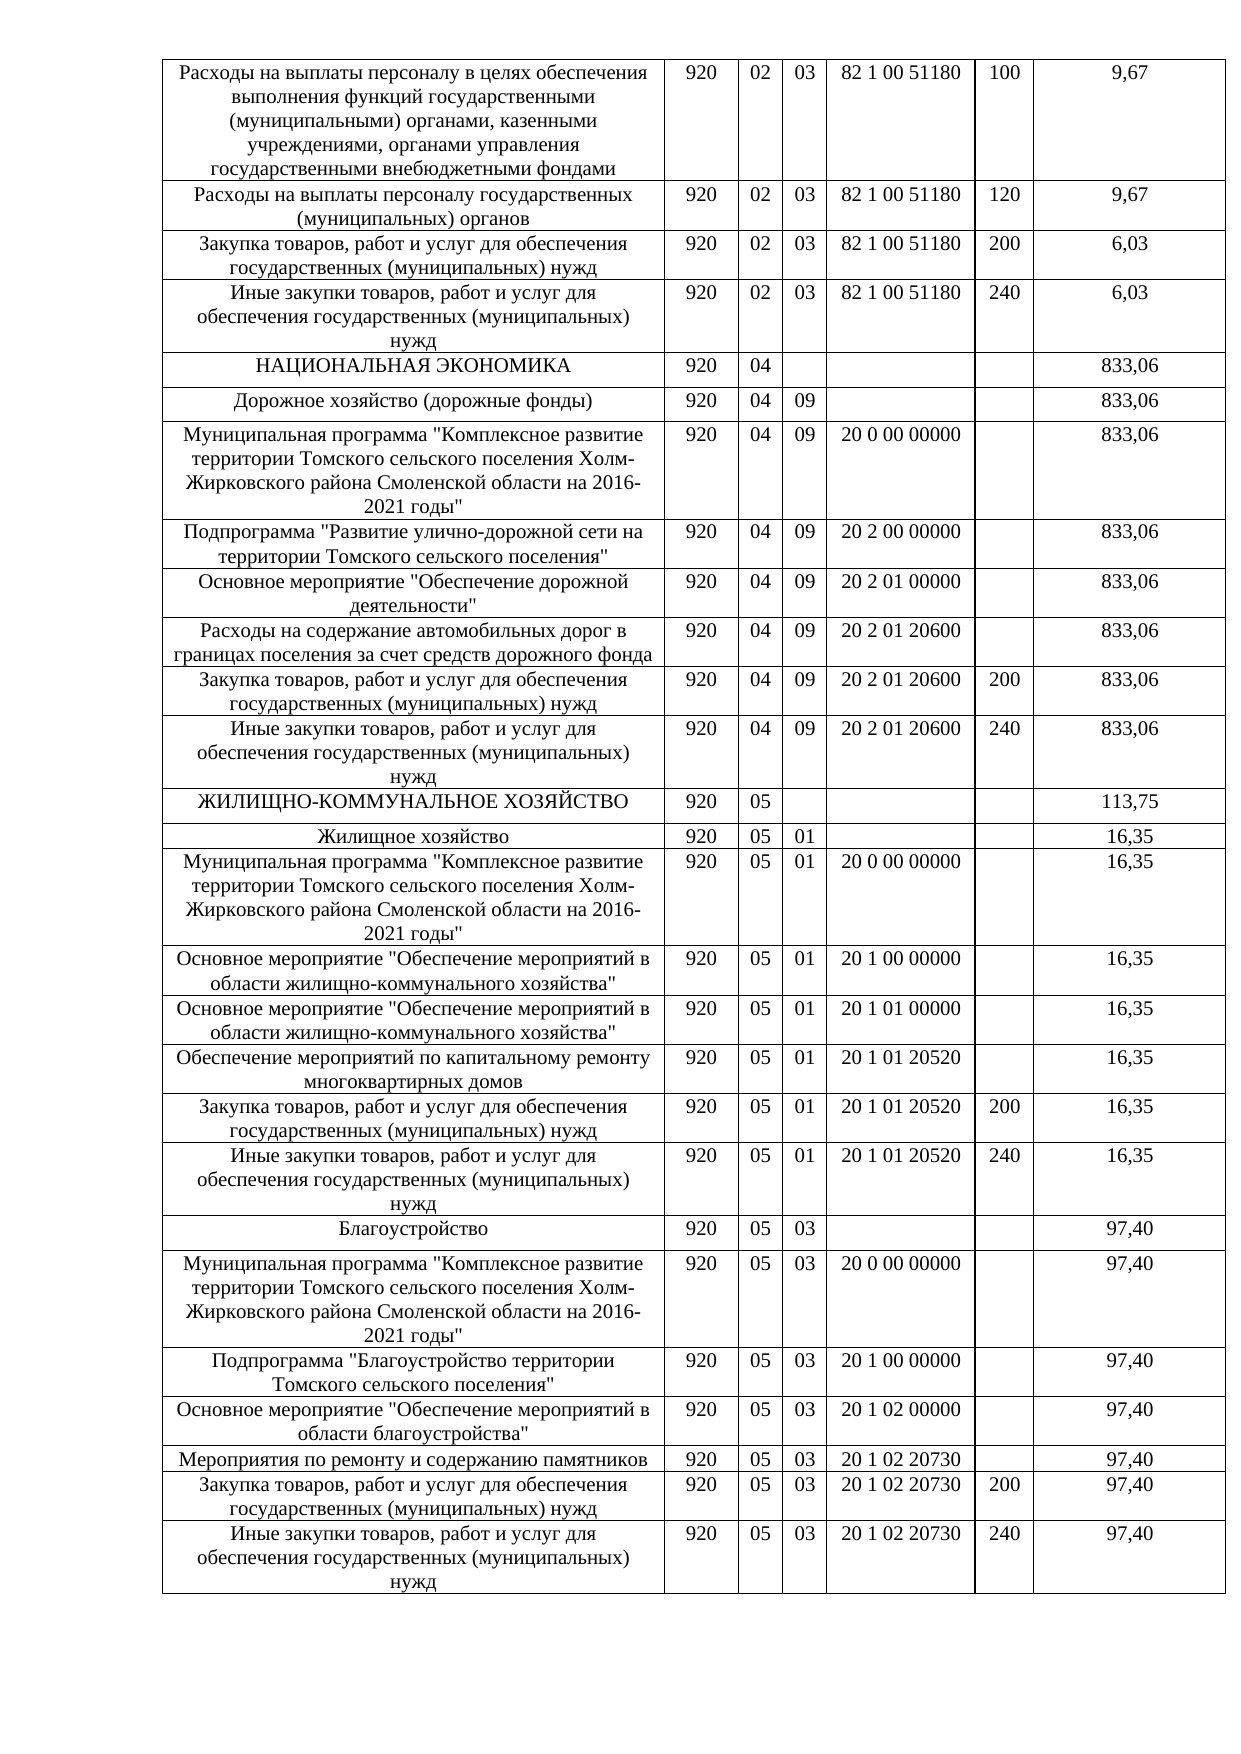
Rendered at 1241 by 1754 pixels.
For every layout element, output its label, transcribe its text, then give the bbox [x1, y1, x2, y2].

table_cell 20 0 00 00000 [827, 849, 974, 945]
table_cell 97,40 [1034, 1251, 1225, 1347]
table_cell 05 [739, 1472, 782, 1520]
table_cell [976, 1045, 1033, 1093]
table_cell 04 [739, 618, 782, 666]
table_cell [783, 789, 826, 823]
table_cell 09 [783, 422, 826, 518]
table_cell 03 [783, 60, 826, 180]
table_cell [976, 569, 1033, 617]
table_cell Подпрограмма "Благоустройство территории Томского сельского поселения" [163, 1348, 664, 1396]
table_cell 920 [665, 1094, 738, 1142]
table_cell Расходы на выплаты персоналу в целях обеспечения выполнения функций государственными (муниципальными) органами, казенными учреждениями, органами управления государственными внебюджетными фондами [163, 60, 664, 180]
table_cell 05 [739, 1521, 782, 1593]
table_cell 97,40 [1034, 1397, 1225, 1445]
table_cell 01 [783, 946, 826, 994]
table_cell 02 [739, 280, 782, 352]
table_cell 09 [783, 388, 826, 421]
table_cell 16,35 [1034, 824, 1225, 848]
table_cell Иные закупки товаров, работ и услуг для обеспечения государственных (муниципальных) нужд [163, 280, 664, 352]
table_cell Подпрограмма "Развитие улично-дорожной сети на территории Томского сельского поселения" [163, 520, 664, 568]
table_cell 04 [739, 569, 782, 617]
table_cell 04 [739, 353, 782, 387]
table_cell Основное мероприятие "Обеспечение дорожной деятельности" [163, 569, 664, 617]
table_cell 02 [739, 60, 782, 180]
table_cell 03 [783, 1397, 826, 1445]
table_cell 02 [739, 231, 782, 279]
table_cell [976, 824, 1033, 848]
table_cell [827, 789, 974, 823]
table_cell 03 [783, 231, 826, 279]
table_cell 03 [783, 1446, 826, 1471]
table_cell Основное мероприятие "Обеспечение мероприятий в области жилищно-коммунального хозяйства" [163, 996, 664, 1044]
table_cell 920 [665, 618, 738, 666]
table_cell 01 [783, 1045, 826, 1093]
table_cell 01 [783, 824, 826, 848]
table_cell 05 [739, 1045, 782, 1093]
table_cell 05 [739, 1446, 782, 1471]
table_cell 920 [665, 946, 738, 994]
table_cell 833,06 [1034, 353, 1225, 387]
table_cell 920 [665, 1251, 738, 1347]
table_cell [976, 1216, 1033, 1250]
table_cell 05 [739, 996, 782, 1044]
table_cell 20 2 01 20600 [827, 716, 974, 788]
table_cell 16,35 [1034, 946, 1225, 994]
table_cell 920 [665, 849, 738, 945]
table_cell [976, 1446, 1033, 1471]
table_cell 20 0 00 00000 [827, 422, 974, 518]
table_cell 920 [665, 353, 738, 387]
table_cell 920 [665, 789, 738, 823]
table_cell [827, 824, 974, 848]
table_cell 113,75 [1034, 789, 1225, 823]
table_cell 03 [783, 280, 826, 352]
table_cell Закупка товаров, работ и услуг для обеспечения государственных (муниципальных) нужд [163, 667, 664, 715]
table_cell 03 [783, 1472, 826, 1520]
table_cell Муниципальная программа "Комплексное развитие территории Томского сельского поселения Холм-Жирковского района Смоленской области на 2016-2021 годы" [163, 422, 664, 518]
table_cell [827, 353, 974, 387]
table_cell 09 [783, 569, 826, 617]
table_cell 20 1 01 20520 [827, 1094, 974, 1142]
table_cell 920 [665, 1397, 738, 1445]
table_cell 920 [665, 280, 738, 352]
table_cell 20 1 01 20520 [827, 1045, 974, 1093]
table_cell 920 [665, 1143, 738, 1215]
table_cell 920 [665, 1521, 738, 1593]
table_cell 03 [783, 1216, 826, 1250]
table_cell [976, 353, 1033, 387]
table_cell Муниципальная программа "Комплексное развитие территории Томского сельского поселения Холм-Жирковского района Смоленской области на 2016-2021 годы" [163, 1251, 664, 1347]
table_cell Закупка товаров, работ и услуг для обеспечения государственных (муниципальных) нужд [163, 1094, 664, 1142]
table_cell 16,35 [1034, 1094, 1225, 1142]
table_cell [976, 849, 1033, 945]
table_cell 920 [665, 716, 738, 788]
table_cell 20 2 01 20600 [827, 618, 974, 666]
table_cell 16,35 [1034, 849, 1225, 945]
table_cell 920 [665, 1348, 738, 1396]
table_cell 920 [665, 520, 738, 568]
table_cell 920 [665, 1472, 738, 1520]
table_cell 833,06 [1034, 569, 1225, 617]
table_cell 09 [783, 520, 826, 568]
table_cell Мероприятия по ремонту и содержанию памятников [163, 1446, 664, 1471]
table_cell 9,67 [1034, 60, 1225, 180]
table_cell 05 [739, 1348, 782, 1396]
table_cell 240 [976, 1521, 1033, 1593]
table_cell 04 [739, 716, 782, 788]
table_cell 97,40 [1034, 1472, 1225, 1520]
table_cell 240 [976, 1143, 1033, 1215]
table_cell 05 [739, 946, 782, 994]
table_cell [827, 1216, 974, 1250]
table_cell [976, 1251, 1033, 1347]
table_cell 05 [739, 1251, 782, 1347]
table_cell 03 [783, 181, 826, 229]
table_cell 01 [783, 1094, 826, 1142]
table_cell 05 [739, 849, 782, 945]
table_cell 97,40 [1034, 1348, 1225, 1396]
table_cell 16,35 [1034, 1143, 1225, 1215]
table_cell 920 [665, 1216, 738, 1250]
table_cell 09 [783, 618, 826, 666]
table_cell 20 1 02 20730 [827, 1472, 974, 1520]
table_cell 833,06 [1034, 388, 1225, 421]
table_cell Обеспечение мероприятий по капитальному ремонту многоквартирных домов [163, 1045, 664, 1093]
table_cell Расходы на содержание автомобильных дорог в границах поселения за счет средств дорожного фонда [163, 618, 664, 666]
table_cell ЖИЛИЩНО-КОММУНАЛЬНОЕ ХОЗЯЙСТВО [163, 789, 664, 823]
table_cell 920 [665, 422, 738, 518]
table_cell 82 1 00 51180 [827, 231, 974, 279]
table_cell Иные закупки товаров, работ и услуг для обеспечения государственных (муниципальных) нужд [163, 716, 664, 788]
table_cell 833,06 [1034, 716, 1225, 788]
table_cell 920 [665, 231, 738, 279]
table_cell 20 1 00 00000 [827, 1348, 974, 1396]
table_cell 20 0 00 00000 [827, 1251, 974, 1347]
table_cell 04 [739, 422, 782, 518]
table_cell 82 1 00 51180 [827, 181, 974, 229]
table_cell [976, 618, 1033, 666]
table_cell 20 1 01 00000 [827, 996, 974, 1044]
table_cell 833,06 [1034, 422, 1225, 518]
table_cell 20 2 00 00000 [827, 520, 974, 568]
table_cell 9,67 [1034, 181, 1225, 229]
table_cell НАЦИОНАЛЬНАЯ ЭКОНОМИКА [163, 353, 664, 387]
table_cell 04 [739, 667, 782, 715]
table_cell 03 [783, 1251, 826, 1347]
table_cell 01 [783, 849, 826, 945]
table_cell [976, 996, 1033, 1044]
table_cell 200 [976, 1094, 1033, 1142]
table_cell 02 [739, 181, 782, 229]
table_cell 01 [783, 1143, 826, 1215]
table_cell 100 [976, 60, 1033, 180]
table_cell 6,03 [1034, 231, 1225, 279]
table_cell Основное мероприятие "Обеспечение мероприятий в области жилищно-коммунального хозяйства" [163, 946, 664, 994]
table_cell [783, 353, 826, 387]
table_cell 200 [976, 667, 1033, 715]
table_cell 833,06 [1034, 520, 1225, 568]
table_cell Расходы на выплаты персоналу государственных (муниципальных) органов [163, 181, 664, 229]
table_cell 920 [665, 824, 738, 848]
table_cell 920 [665, 181, 738, 229]
table_cell 240 [976, 716, 1033, 788]
table_cell Дорожное хозяйство (дорожные фонды) [163, 388, 664, 421]
table_cell 20 1 02 20730 [827, 1446, 974, 1471]
table_cell 20 1 01 20520 [827, 1143, 974, 1215]
table_cell 04 [739, 388, 782, 421]
table_cell 03 [783, 1348, 826, 1396]
table_cell Закупка товаров, работ и услуг для обеспечения государственных (муниципальных) нужд [163, 1472, 664, 1520]
table_cell 833,06 [1034, 618, 1225, 666]
table_cell [976, 1397, 1033, 1445]
table_cell Закупка товаров, работ и услуг для обеспечения государственных (муниципальных) нужд [163, 231, 664, 279]
table_cell 920 [665, 996, 738, 1044]
table_cell 16,35 [1034, 1045, 1225, 1093]
table_cell 05 [739, 824, 782, 848]
table_cell Иные закупки товаров, работ и услуг для обеспечения государственных (муниципальных) нужд [163, 1143, 664, 1215]
table_cell 16,35 [1034, 996, 1225, 1044]
table_cell 6,03 [1034, 280, 1225, 352]
table_cell 920 [665, 388, 738, 421]
table_cell 920 [665, 569, 738, 617]
table_cell [976, 520, 1033, 568]
table_cell [976, 789, 1033, 823]
table_cell 05 [739, 789, 782, 823]
table_cell Иные закупки товаров, работ и услуг для обеспечения государственных (муниципальных) нужд [163, 1521, 664, 1593]
table_cell 05 [739, 1094, 782, 1142]
table_cell 200 [976, 231, 1033, 279]
table_cell Муниципальная программа "Комплексное развитие территории Томского сельского поселения Холм-Жирковского района Смоленской области на 2016-2021 годы" [163, 849, 664, 945]
table_cell 82 1 00 51180 [827, 280, 974, 352]
table_cell 120 [976, 181, 1033, 229]
table_cell 920 [665, 667, 738, 715]
table_cell 240 [976, 280, 1033, 352]
table_cell Благоустройство [163, 1216, 664, 1250]
table_cell 09 [783, 667, 826, 715]
table_cell 20 1 02 00000 [827, 1397, 974, 1445]
table_cell 920 [665, 1045, 738, 1093]
table_cell 20 1 00 00000 [827, 946, 974, 994]
table_cell 97,40 [1034, 1521, 1225, 1593]
table_cell 920 [665, 1446, 738, 1471]
table_cell 200 [976, 1472, 1033, 1520]
table_cell 20 2 01 00000 [827, 569, 974, 617]
table_cell 97,40 [1034, 1446, 1225, 1471]
table_cell [976, 388, 1033, 421]
table_cell 05 [739, 1143, 782, 1215]
table_cell 20 1 02 20730 [827, 1521, 974, 1593]
table_cell Жилищное хозяйство [163, 824, 664, 848]
table_cell [976, 946, 1033, 994]
table_cell 03 [783, 1521, 826, 1593]
table_cell 05 [739, 1397, 782, 1445]
table_cell 20 2 01 20600 [827, 667, 974, 715]
table_cell [827, 388, 974, 421]
table_cell 97,40 [1034, 1216, 1225, 1250]
table_cell 833,06 [1034, 667, 1225, 715]
table_cell 05 [739, 1216, 782, 1250]
table_cell 04 [739, 520, 782, 568]
table_cell 82 1 00 51180 [827, 60, 974, 180]
table_cell 01 [783, 996, 826, 1044]
table_cell 920 [665, 60, 738, 180]
table_cell [976, 1348, 1033, 1396]
table_cell Основное мероприятие "Обеспечение мероприятий в области благоустройства" [163, 1397, 664, 1445]
table_cell 09 [783, 716, 826, 788]
table_cell [976, 422, 1033, 518]
